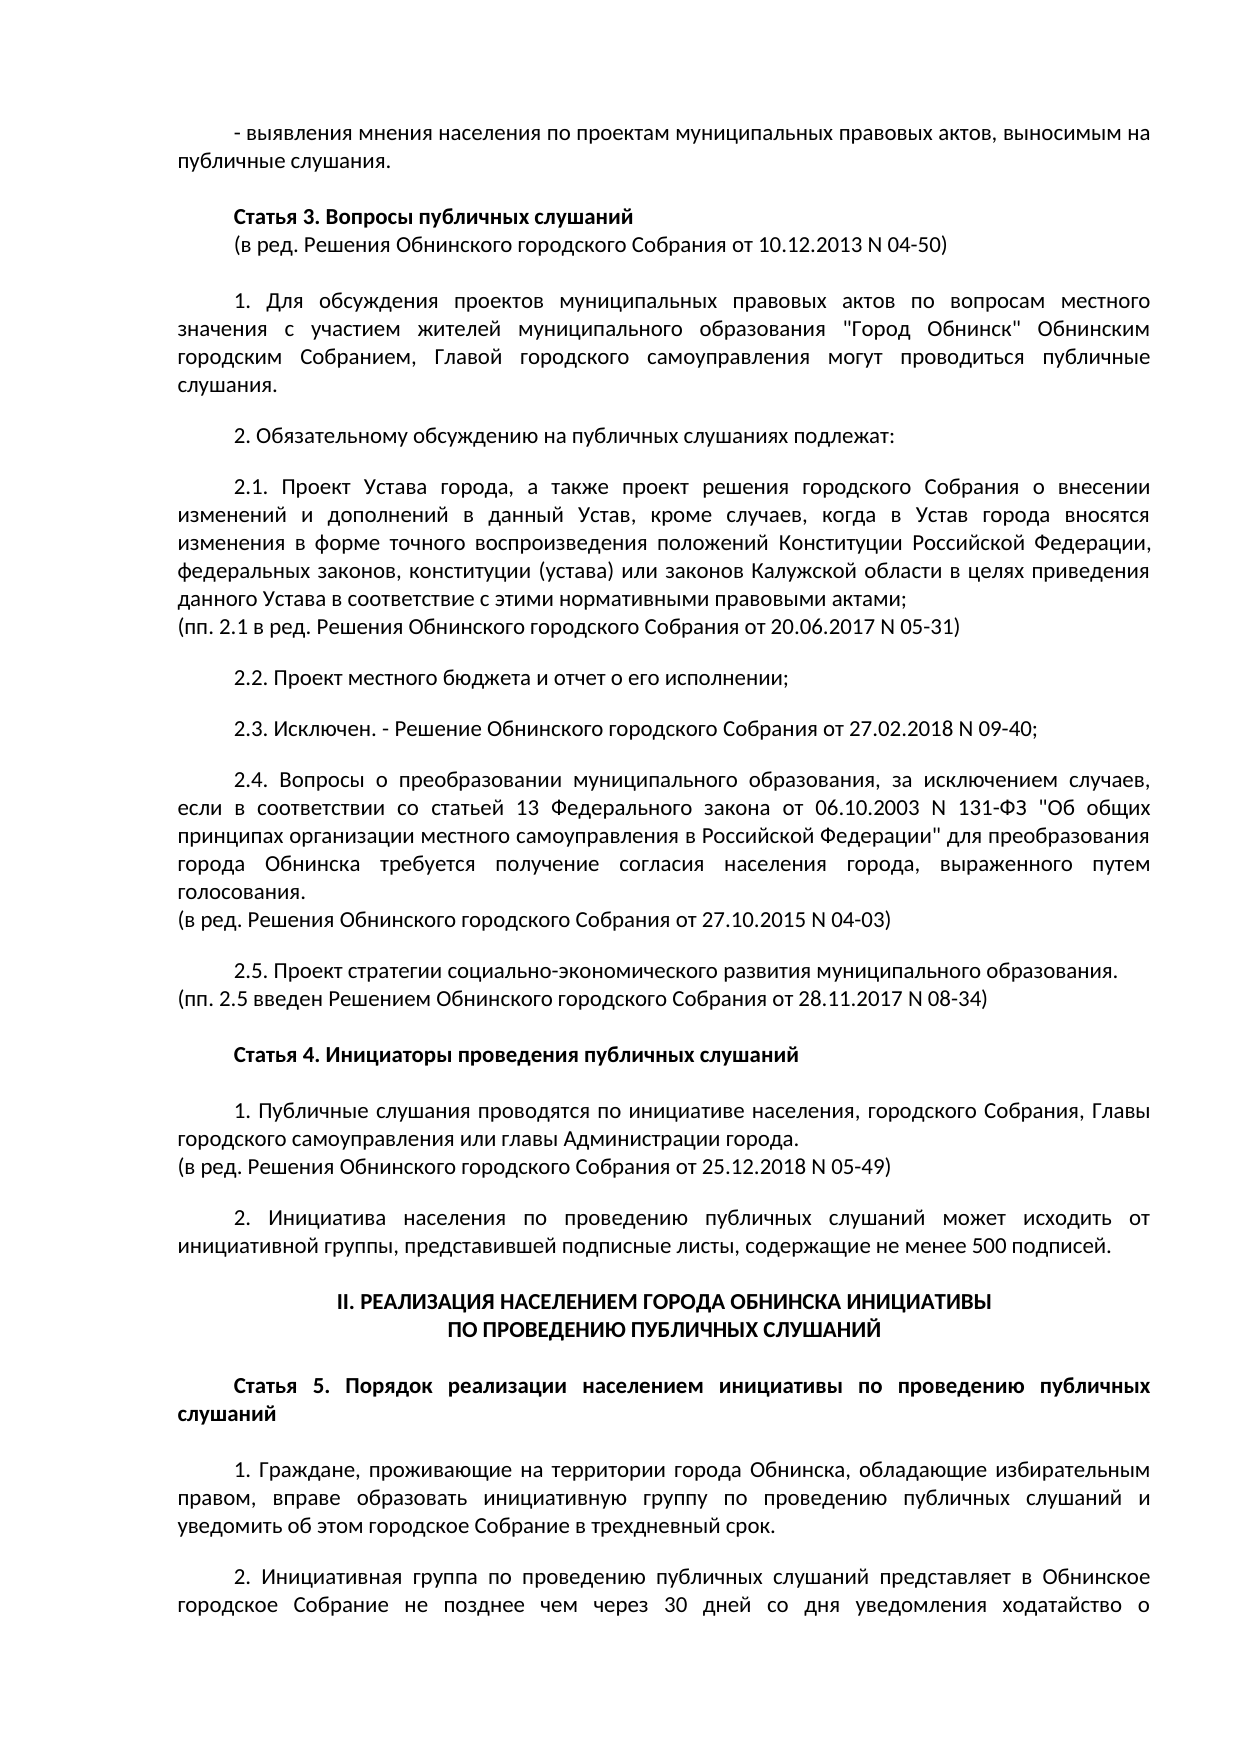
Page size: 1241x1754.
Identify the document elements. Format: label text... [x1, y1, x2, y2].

text 2.5. Проект стратегии социально-экономического развития муниципального образования. [177, 956, 1152, 984]
text - выявления мнения населения по проектам муниципальных правовых актов, выносимым на публичные слушания. [177, 118, 1152, 174]
title ПО ПРОВЕДЕНИЮ ПУБЛИЧНЫХ СЛУШАНИЙ [177, 1315, 1152, 1343]
text (в ред. Решения Обнинского городского Собрания от 10.12.2013 N 04-50) [177, 230, 1152, 258]
text (пп. 2.5 введен Решением Обнинского городского Собрания от 28.11.2017 N 08-34) [177, 984, 1152, 1012]
text 2.2. Проект местного бюджета и отчет о его исполнении; [177, 663, 1152, 691]
title II. РЕАЛИЗАЦИЯ НАСЕЛЕНИЕМ ГОРОДА ОБНИНСКА ИНИЦИАТИВЫ [177, 1287, 1152, 1315]
text (пп. 2.1 в ред. Решения Обнинского городского Собрания от 20.06.2017 N 05-31) [177, 612, 1152, 640]
text 2. Инициатива населения по проведению публичных слушаний может исходить от инициативной группы, представившей подписные листы, содержащие не менее 500 подписей. [177, 1203, 1152, 1259]
text (в ред. Решения Обнинского городского Собрания от 27.10.2015 N 04-03) [177, 905, 1152, 933]
text 2.1. Проект Устава города, а также проект решения городского Собрания о внесении изменений и дополнений в данный Устав, кроме случаев, когда в Устав города вносятся изменения в форме точного воспроизведения положений Конституции Российской Федерации, федеральных законов, конституции (устава) или законов Калужской области в целях приведения данного Устава в соответствие с этими нормативными правовыми актами; [177, 472, 1152, 612]
title Статья 3. Вопросы публичных слушаний [177, 202, 1152, 230]
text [177, 1562, 1152, 1618]
text 2.4. Вопросы о преобразовании муниципального образования, за исключением случаев, если в соответствии со статьей 13 Федерального закона от 06.10.2003 N 131-ФЗ "Об общих принципах организации местного самоуправления в Российской Федерации" для преобразования города Обнинска требуется получение согласия населения города, выраженного путем голосования. [177, 765, 1152, 905]
text (в ред. Решения Обнинского городского Собрания от 25.12.2018 N 05-49) [177, 1152, 1152, 1180]
text 1. Граждане, проживающие на территории города Обнинска, обладающие избирательным правом, вправе образовать инициативную группу по проведению публичных слушаний и уведомить об этом городское Собрание в трехдневный срок. [177, 1455, 1152, 1539]
title Статья 5. Порядок реализации населением инициативы по проведению публичных слушаний [177, 1371, 1152, 1427]
title Статья 4. Инициаторы проведения публичных слушаний [177, 1040, 1152, 1068]
text 2. Обязательному обсуждению на публичных слушаниях подлежат: [177, 421, 1152, 449]
text 1. Для обсуждения проектов муниципальных правовых актов по вопросам местного значения с участием жителей муниципального образования "Город Обнинск" Обнинским городским Собранием, Главой городского самоуправления могут проводиться публичные слушания. [177, 286, 1152, 398]
text 1. Публичные слушания проводятся по инициативе населения, городского Собрания, Главы городского самоуправления или главы Администрации города. [177, 1096, 1152, 1152]
text 2.3. Исключен. - Решение Обнинского городского Собрания от 27.02.2018 N 09-40; [177, 714, 1152, 742]
